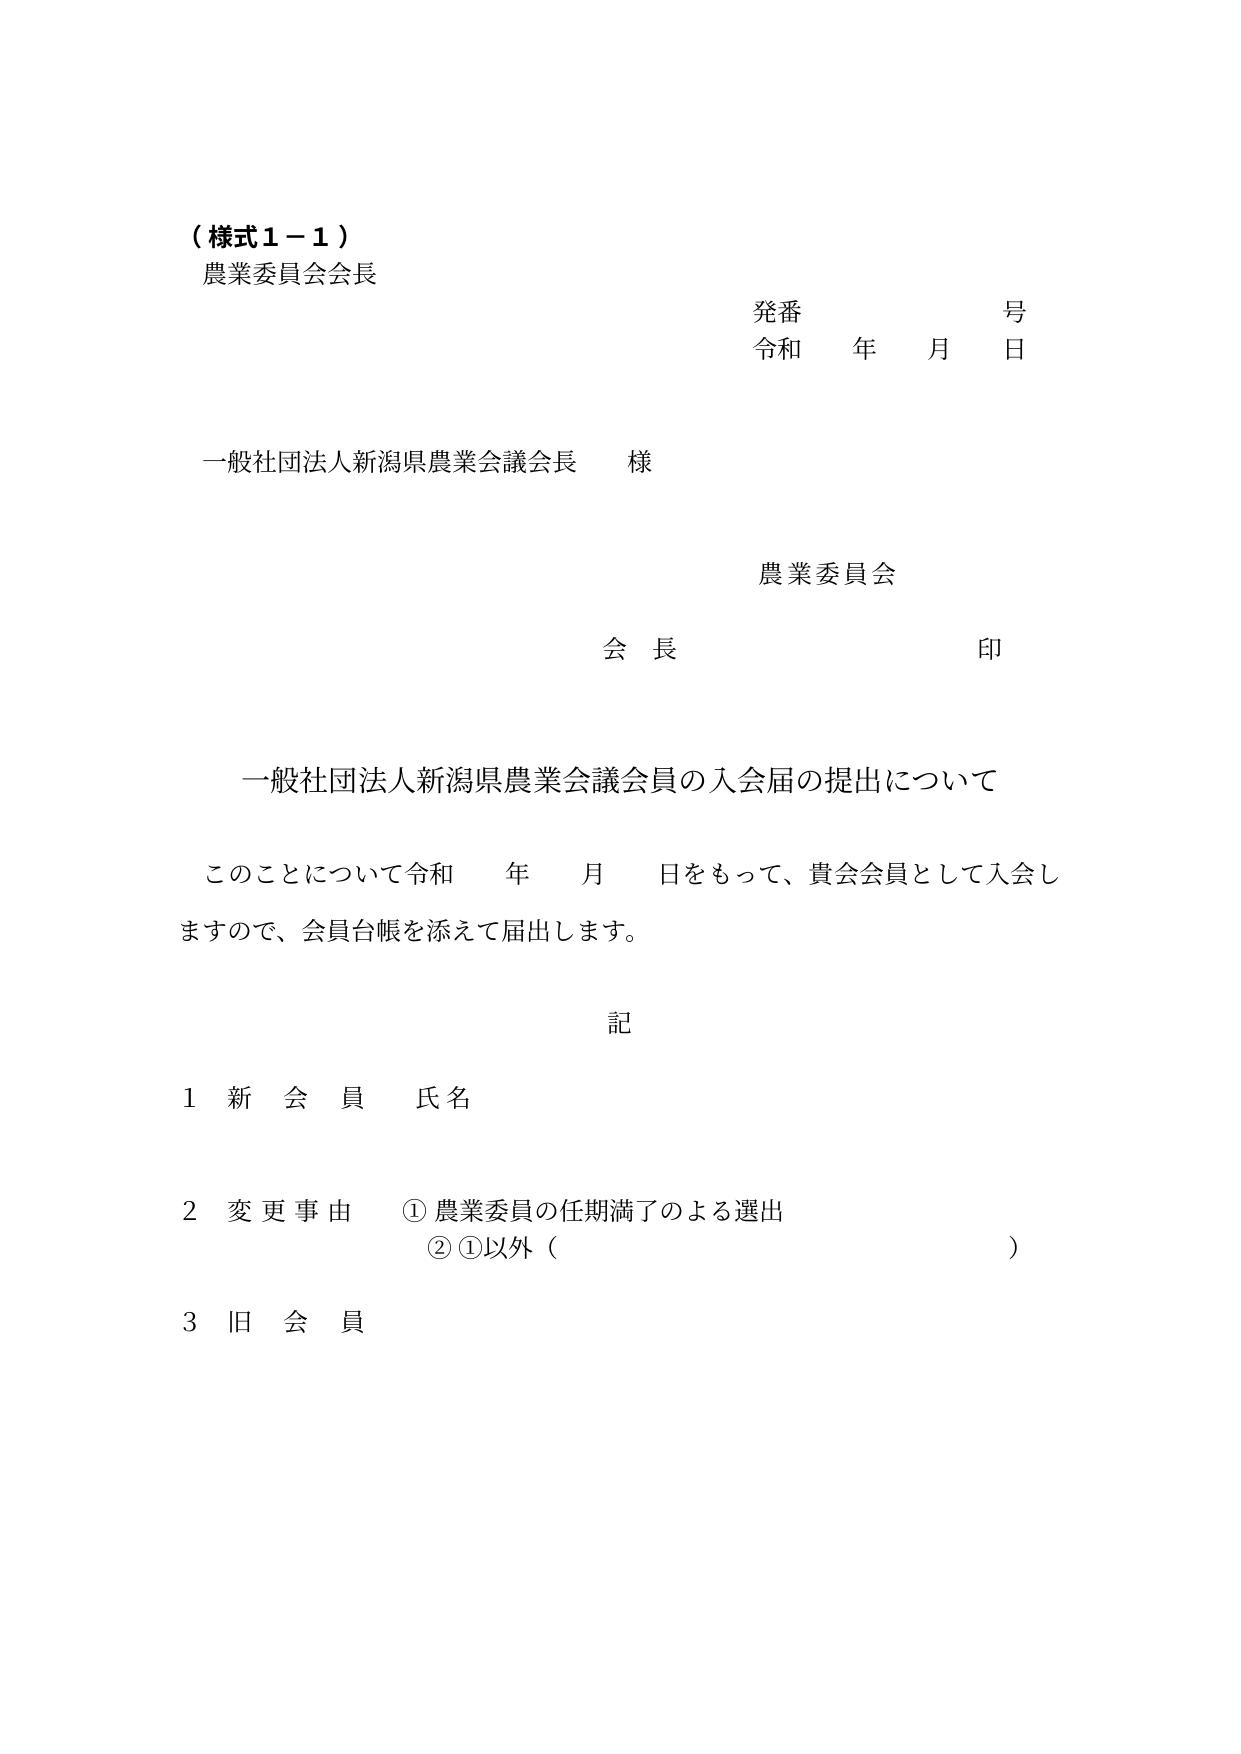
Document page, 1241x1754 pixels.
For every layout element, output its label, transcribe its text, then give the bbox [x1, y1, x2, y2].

text 一般社団法人新潟県農業会議会員の入会届の提出について [177, 742, 1063, 817]
text 令和 年 月 日 [177, 329, 1063, 367]
text このことについて令和 年 月 日をもって、貴会会員として入会しますので、会員台帳を添えて届出します。 [177, 854, 1063, 948]
subtitle 記 [177, 1003, 1063, 1041]
text ３ 旧 会 員 [177, 1302, 1063, 1339]
text 会 長 印 [177, 629, 1063, 667]
text １ 新 会 員 氏 名 [177, 1078, 1063, 1116]
text ② ①以外（ ） [177, 1228, 1063, 1266]
text （ 様式１－１ ） [177, 217, 1063, 254]
text 一般社団法人新潟県農業会議会長 様 [177, 442, 1063, 479]
text 農業委員会会長 [177, 254, 1063, 292]
text ２ 変 更 事 由 ① 農業委員の任期満了のよる選出 [177, 1191, 1063, 1228]
text 発番 号 [177, 292, 1063, 329]
text 農業委員会 [177, 554, 1063, 592]
